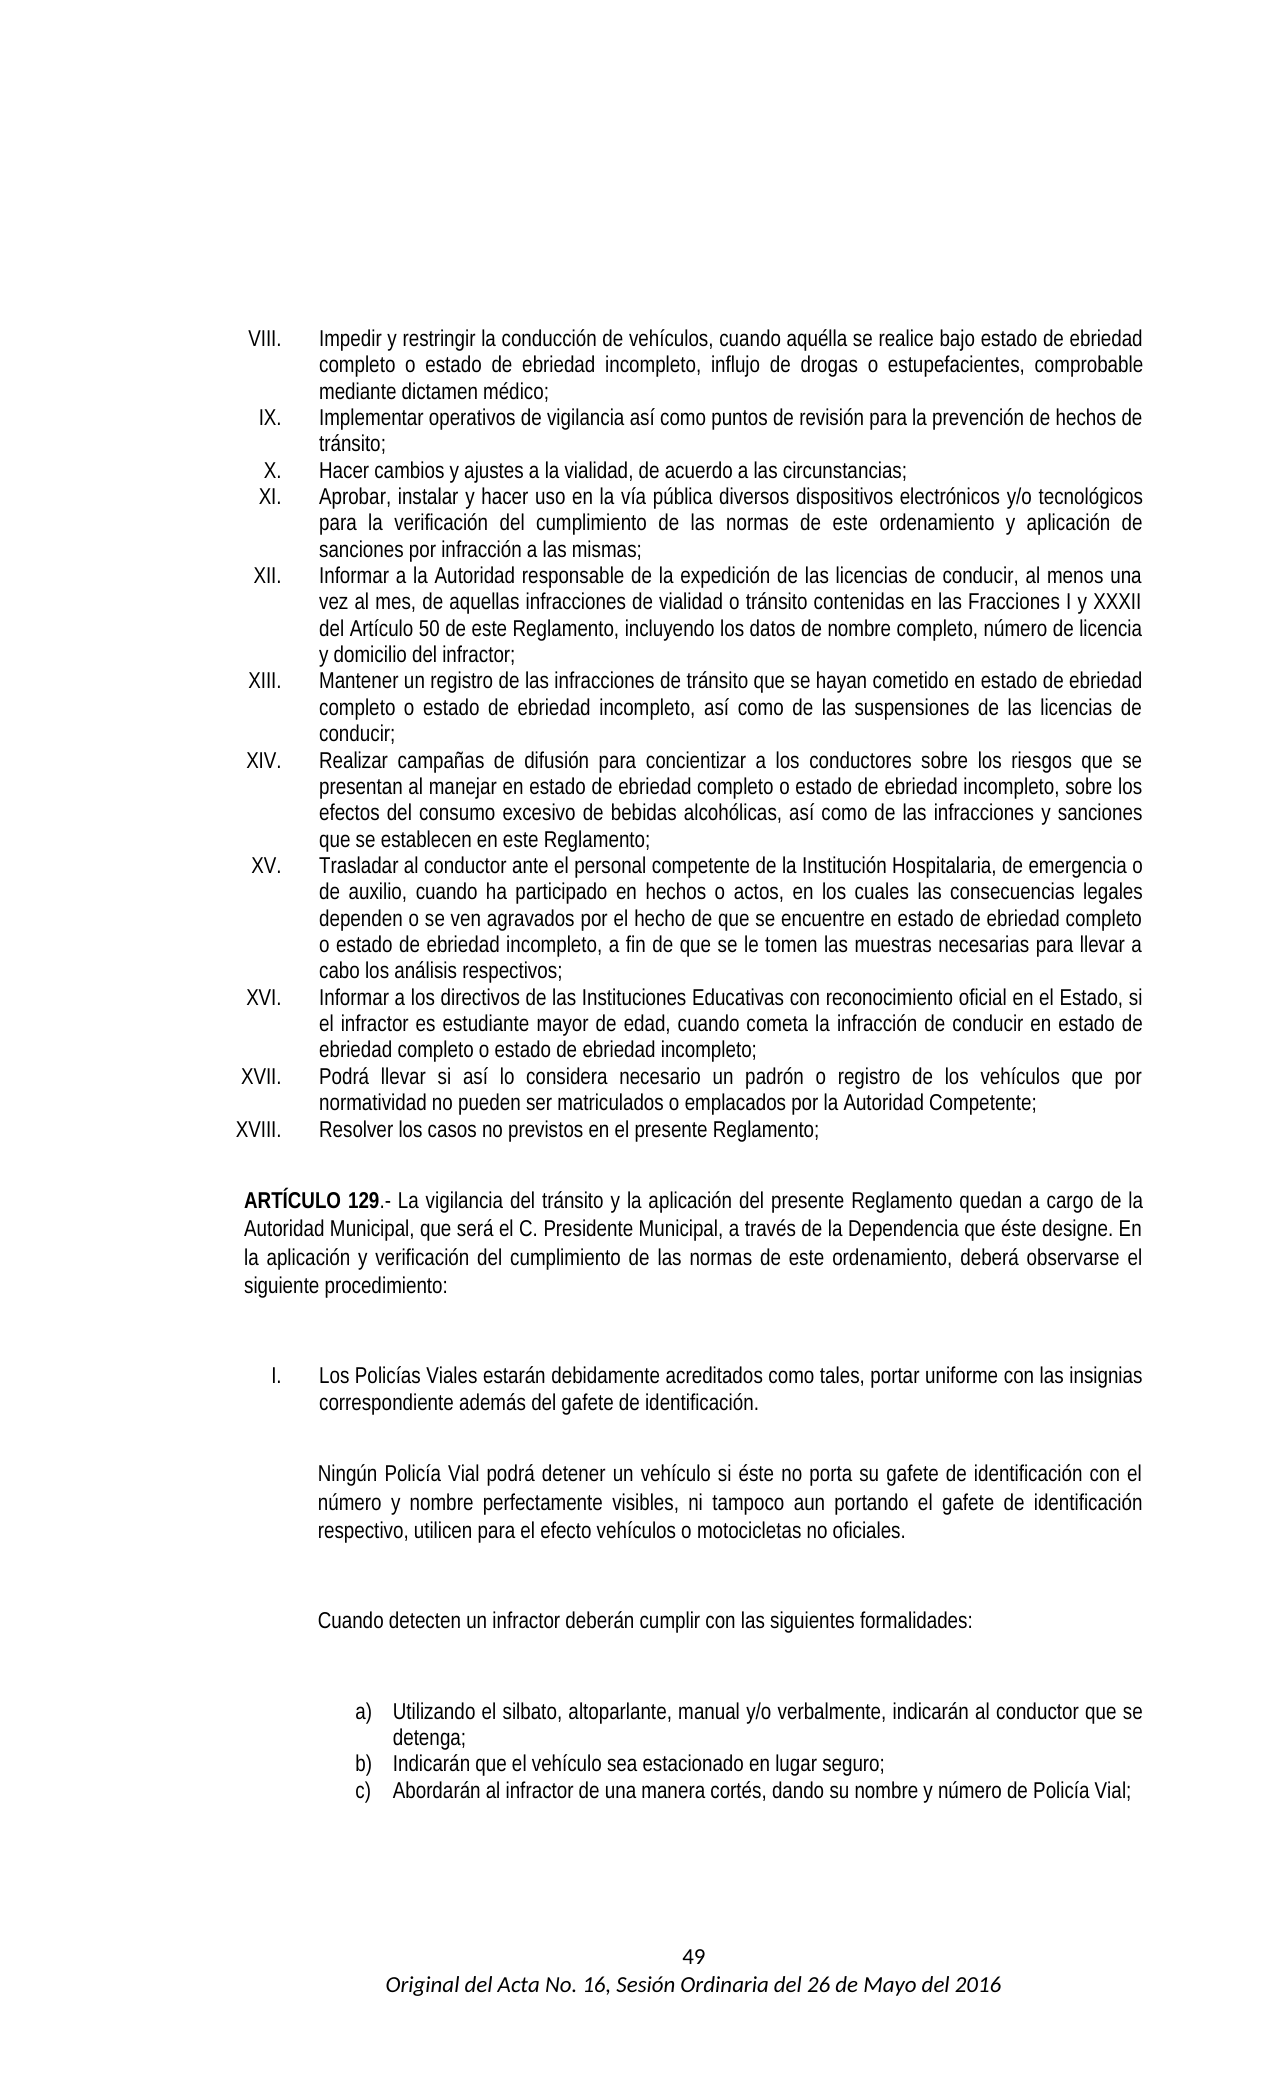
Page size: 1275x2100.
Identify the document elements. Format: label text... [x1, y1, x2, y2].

list Los Policías Viales estarán debidamente acreditados como tales, portar uniforme con las insignias correspondiente además del gafete de identificación. [281, 1362, 1143, 1415]
list Trasladar al conductor ante el personal competente de la Institución Hospitalaria, de emergencia o de auxilio, cuando ha participado en hechos o actos, en los cuales las consecuencias legales dependen o se ven agravados por el hecho de que se encuentre en estado de ebriedad completo o estado de ebriedad incompleto, a fin de que se le tomen las muestras necesarias para llevar a cabo los análisis respectivos; [281, 852, 1143, 984]
list Hacer cambios y ajustes a la vialidad, de acuerdo a las circunstancias; [281, 457, 1143, 483]
list Implementar operativos de vigilancia así como puntos de revisión para la prevención de hechos de tránsito; [281, 404, 1143, 457]
list Realizar campañas de difusión para concientizar a los conductores sobre los riesgos que se presentan al manejar en estado de ebriedad completo o estado de ebriedad incompleto, sobre los efectos del consumo excesivo de bebidas alcohólicas, así como de las infracciones y sanciones que se establecen en este Reglamento; [281, 747, 1143, 852]
list Mantener un registro de las infracciones de tránsito que se hayan cometido en estado de ebriedad completo o estado de ebriedad incompleto, así como de las suspensiones de las licencias de conducir; [281, 667, 1143, 747]
list Abordarán al infractor de una manera cortés, dando su nombre y número de Policía Vial; [355, 1777, 1143, 1803]
list Utilizando el silbato, altoparlante, manual y/o verbalmente, indicarán al conductor que se detenga; [355, 1698, 1143, 1750]
text Ningún Policía Vial podrá detener un vehículo si éste no porta su gafete de identificación con el número y nombre perfectamente visibles, ni tampoco aun portando el gafete de identificación respectivo, utilicen para el efecto vehículos o motocicletas no oficiales. [318, 1460, 1143, 1543]
list Informar a los directivos de las Instituciones Educativas con reconocimiento oficial en el Estado, si el infractor es estudiante mayor de edad, cuando cometa la infracción de conducir en estado de ebriedad completo o estado de ebriedad incompleto; [281, 984, 1143, 1063]
list Aprobar, instalar y hacer uso en la vía pública diversos dispositivos electrónicos y/o tecnológicos para la verificación del cumplimiento de las normas de este ordenamiento y aplicación de sanciones por infracción a las mismas; [281, 483, 1143, 562]
text Cuando detecten un infractor deberán cumplir con las siguientes formalidades: [318, 1607, 1143, 1634]
list Resolver los casos no previstos en el presente Reglamento; [281, 1116, 1143, 1142]
list Podrá llevar si así lo considera necesario un padrón o registro de los vehículos que por normatividad no pueden ser matriculados o emplacados por la Autoridad Competente; [281, 1063, 1143, 1116]
list Impedir y restringir la conducción de vehículos, cuando aquélla se realice bajo estado de ebriedad completo o estado de ebriedad incompleto, influjo de drogas o estupefacientes, comprobable mediante dictamen médico; [281, 325, 1143, 404]
list Informar a la Autoridad responsable de la expedición de las licencias de conducir, al menos una vez al mes, de aquellas infracciones de vialidad o tránsito contenidas en las Fracciones I y XXXII del Artículo 50 de este Reglamento, incluyendo los datos de nombre completo, número de licencia y domicilio del infractor; [281, 562, 1143, 667]
list Indicarán que el vehículo sea estacionado en lugar seguro; [355, 1750, 1143, 1777]
text ARTÍCULO 129.- La vigilancia del tránsito y la aplicación del presente Reglamento quedan a cargo de la Autoridad Municipal, que será el C. Presidente Municipal, a través de la Dependencia que éste designe. En la aplicación y verificación del cumplimiento de las normas de este ordenamiento, deberá observarse el siguiente procedimiento: [244, 1187, 1143, 1299]
